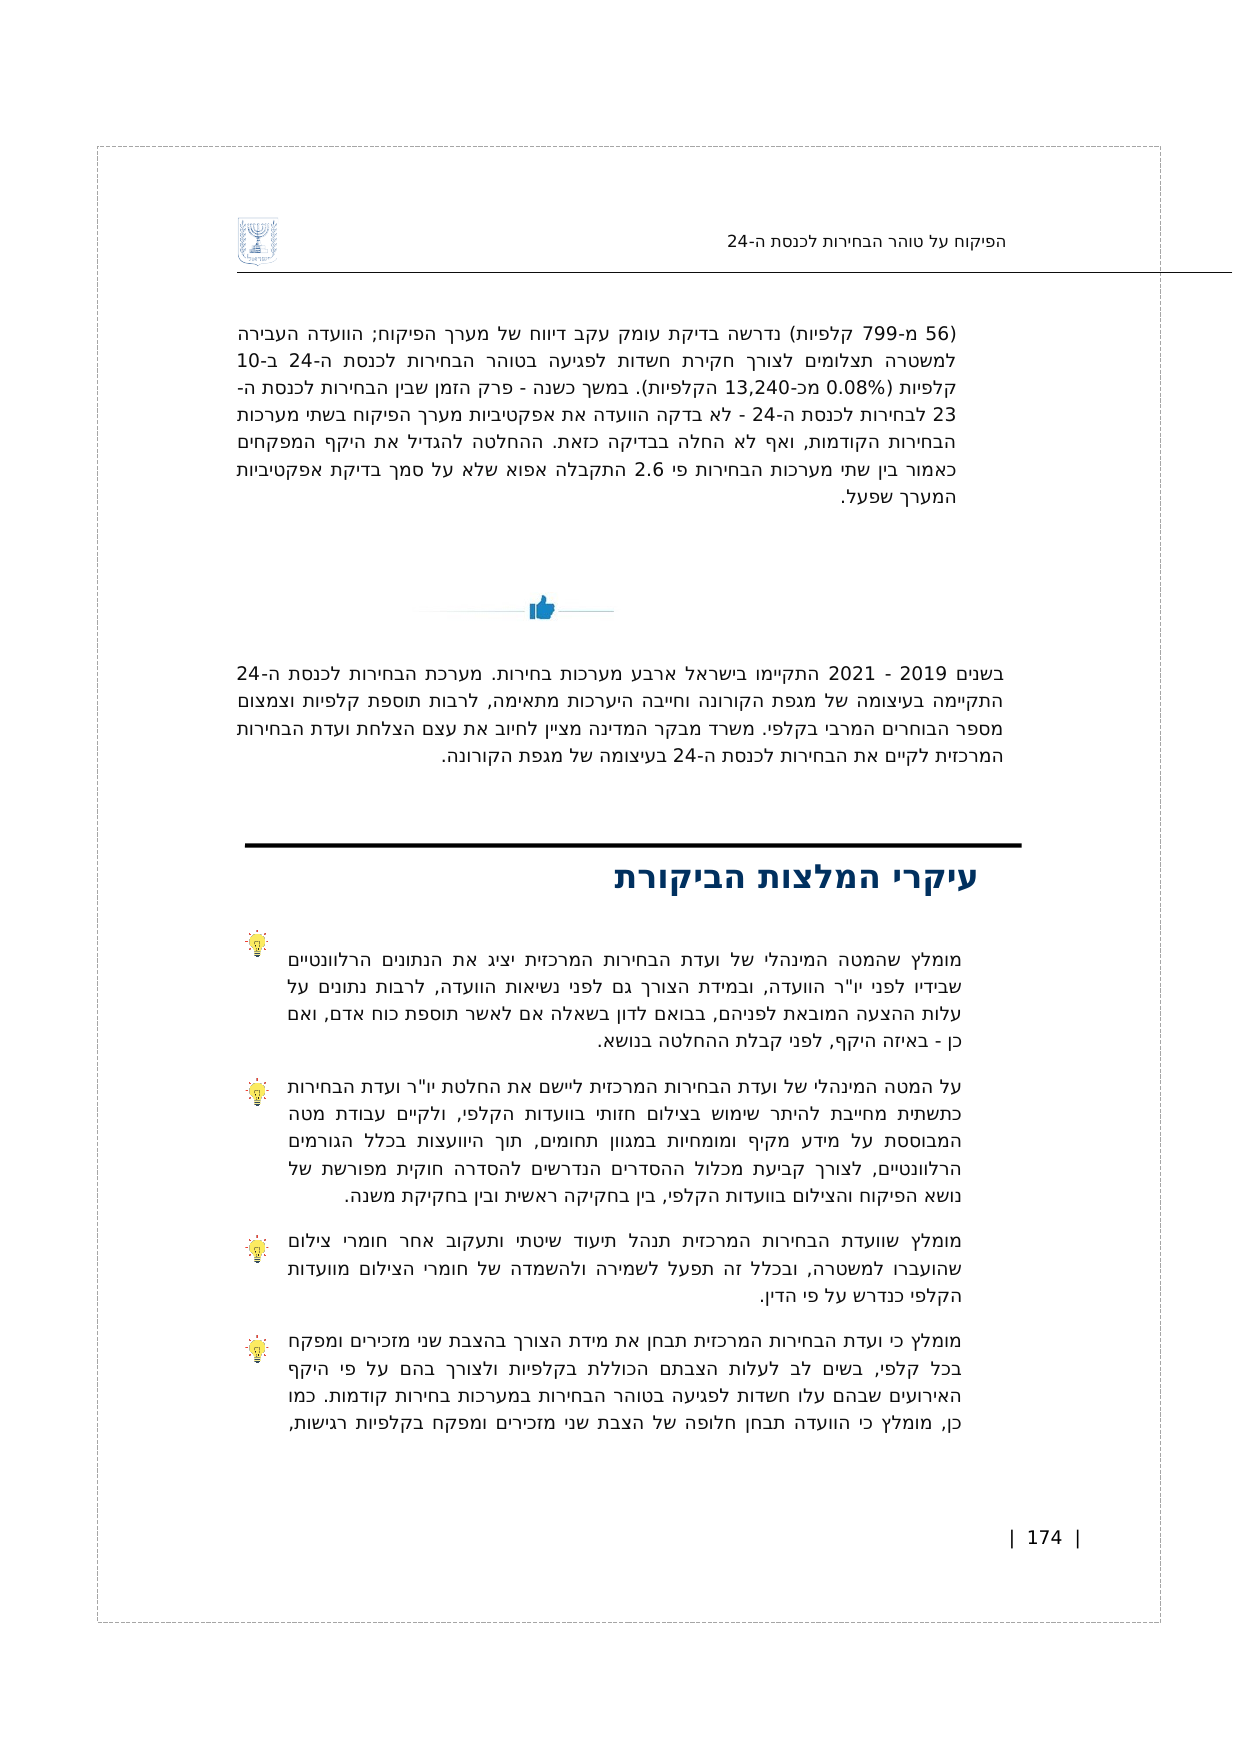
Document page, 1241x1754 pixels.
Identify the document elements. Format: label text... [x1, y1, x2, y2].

picture [245, 1078, 269, 1106]
picture [237, 592, 624, 622]
picture [245, 1235, 269, 1263]
text על המטה המינהלי של ועדת הבחירות המרכזית ליישם את החלטת יו"ר ועדת הבחירות כתשתית מחייבת להיתר שימוש בצילום חזותי בוועדות הקלפי, ולקיים עבודת מטה המבוססת על מידע מקיף ומומחיות במגוון תחומים, תוך היוועצות בכלל הגורמים הרלוונטיים, לצורך קביעת מכלול ההסדרים הנדרשים להסדרה חוקית מפורשת של נושא הפיקוח והצילום בוועדות הקלפי, בין בחקיקה ראשית ובין בחקיקת משנה. [236, 1072, 963, 1207]
text בשנים 2019 - 2021 התקיימו בישראל ארבע מערכות בחירות. מערכת הבחירות לכנסת ה-24 התקיימה בעיצומה של מגפת הקורונה וחייבה היערכות מתאימה, לרבות תוספת קלפיות וצמצום מספר הבוחרים המרבי בקלפי. משרד מבקר המדינה מציין לחיוב את עצם הצלחת ועדת הבחירות המרכזית לקיים את הבחירות לכנסת ה-24 בעיצומה של מגפת הקורונה. [236, 611, 1004, 767]
text מומלץ שוועדת הבחירות המרכזית תנהל תיעוד שיטתי ותעקוב אחר חומרי צילום שהועברו למשטרה, ובכלל זה תפעל לשמירה ולהשמדה של חומרי הצילום מוועדות הקלפי כנדרש על פי הדין. [236, 1226, 963, 1307]
picture [245, 930, 268, 957]
text מומלץ שהמטה המינהלי של ועדת הבחירות המרכזית יציג את הנתונים הרלוונטיים שבידיו לפני יו"ר הוועדה, ובמידת הצורך גם לפני נשיאות הוועדה, לרבות נתונים על עלות ההצעה המובאת לפניהם, בבואם לדון בשאלה אם לאשר תוספת כוח אדם, ואם כן - באיזה היקף, לפני קבלת ההחלטה בנושא. [236, 915, 963, 1053]
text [236, 319, 957, 508]
picture [245, 1335, 269, 1363]
